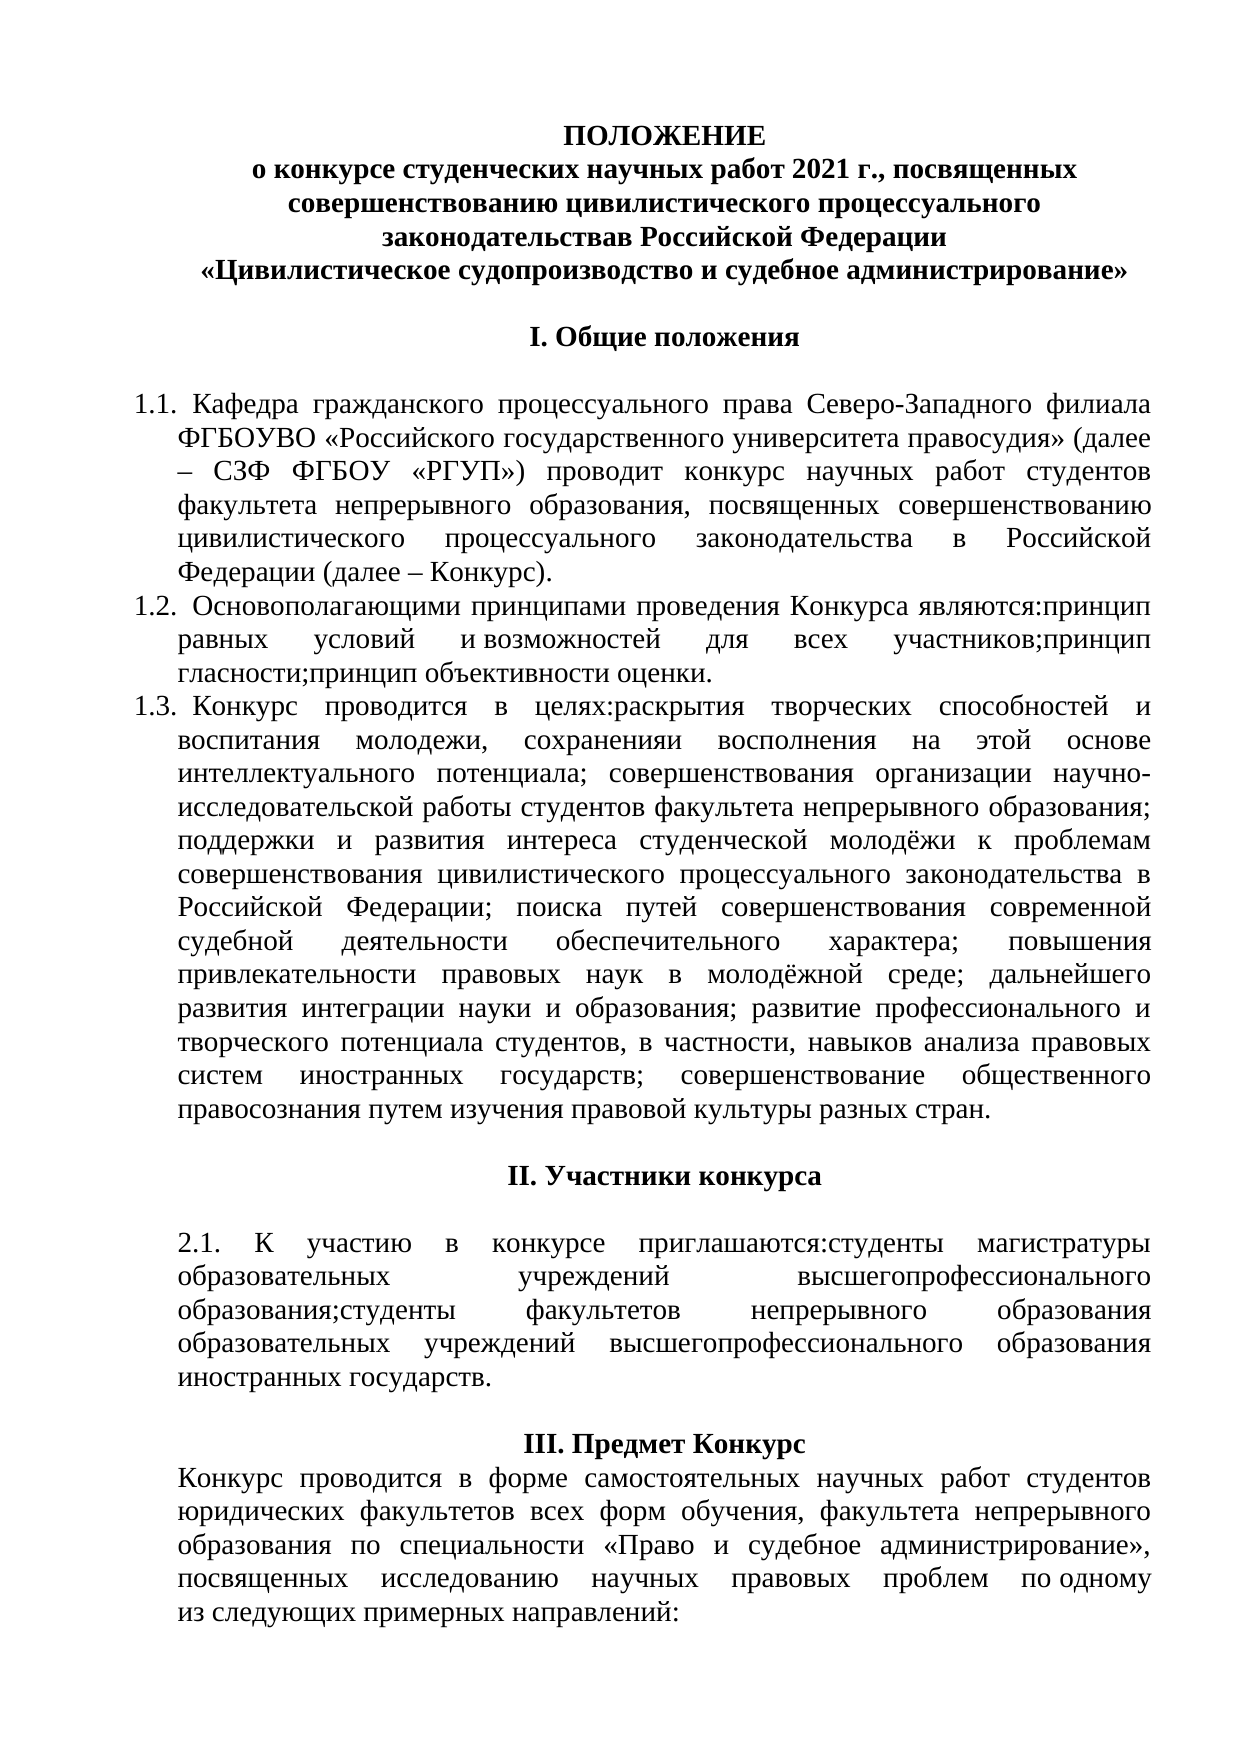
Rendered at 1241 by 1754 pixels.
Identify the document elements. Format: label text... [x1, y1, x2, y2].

text III. Предмет Конкурс [177, 1426, 1152, 1460]
list Кафедра гражданского процессуального права Северо-Западного филиала ФГБОУВО «Российского государственного университета правосудия» (далее – СЗФ ФГБОУ «РГУП») проводит конкурс научных работ студентов факультета непрерывного образования, посвященных совершенствованию цивилистического процессуального законодательства в Российской Федерации (далее – Конкурс). [177, 386, 1152, 588]
text I. Общие положения [177, 319, 1152, 353]
text о конкурсе студенческих научных работ 2021 г., посвященных совершенствованию цивилистического процессуального законодательствав Российской Федерации [177, 152, 1152, 252]
text Конкурс проводится в форме самостоятельных научных работ студентов юридических факультетов всех форм обучения, факультета непрерывного образования по специальности «Право и судебное администрирование», посвященных исследованию научных правовых проблем по одному из следующих примерных направлений: [177, 1460, 1152, 1627]
list Конкурс проводится в целях:раскрытия творческих способностей и воспитания молодежи, сохраненияи восполнения на этой основе интеллектуального потенциала; совершенствования организации научно-исследовательской работы студентов факультета непрерывного образования; поддержки и развития интереса студенческой молодёжи к проблемам совершенствования цивилистического процессуального законодательства в Российской Федерации; поиска путей совершенствования современной судебной деятельности обеспечительного характера; повышения привлекательности правовых наук в молодёжной среде; дальнейшего развития интеграции науки и образования; развитие профессионального и творческого потенциала студентов, в частности, навыков анализа правовых систем иностранных государств; совершенствование общественного правосознания путем изучения правовой культуры разных стран. [177, 688, 1152, 1124]
list Основополагающими принципами проведения Конкурса являются:принцип равных условий и возможностей для всех участников;принцип гласности;принцип объективности оценки. [177, 588, 1152, 688]
text II. Участники конкурса [177, 1158, 1152, 1191]
text 2.1. К участию в конкурсе приглашаются:студенты магистратуры образовательных учреждений высшегопрофессионального образования;студенты факультетов непрерывного образования образовательных учреждений высшегопрофессионального образования иностранных государств. [177, 1225, 1152, 1393]
text ПОЛОЖЕНИЕ [177, 118, 1152, 152]
text «Цивилистическое судопроизводство и судебное администрирование» [177, 252, 1152, 286]
